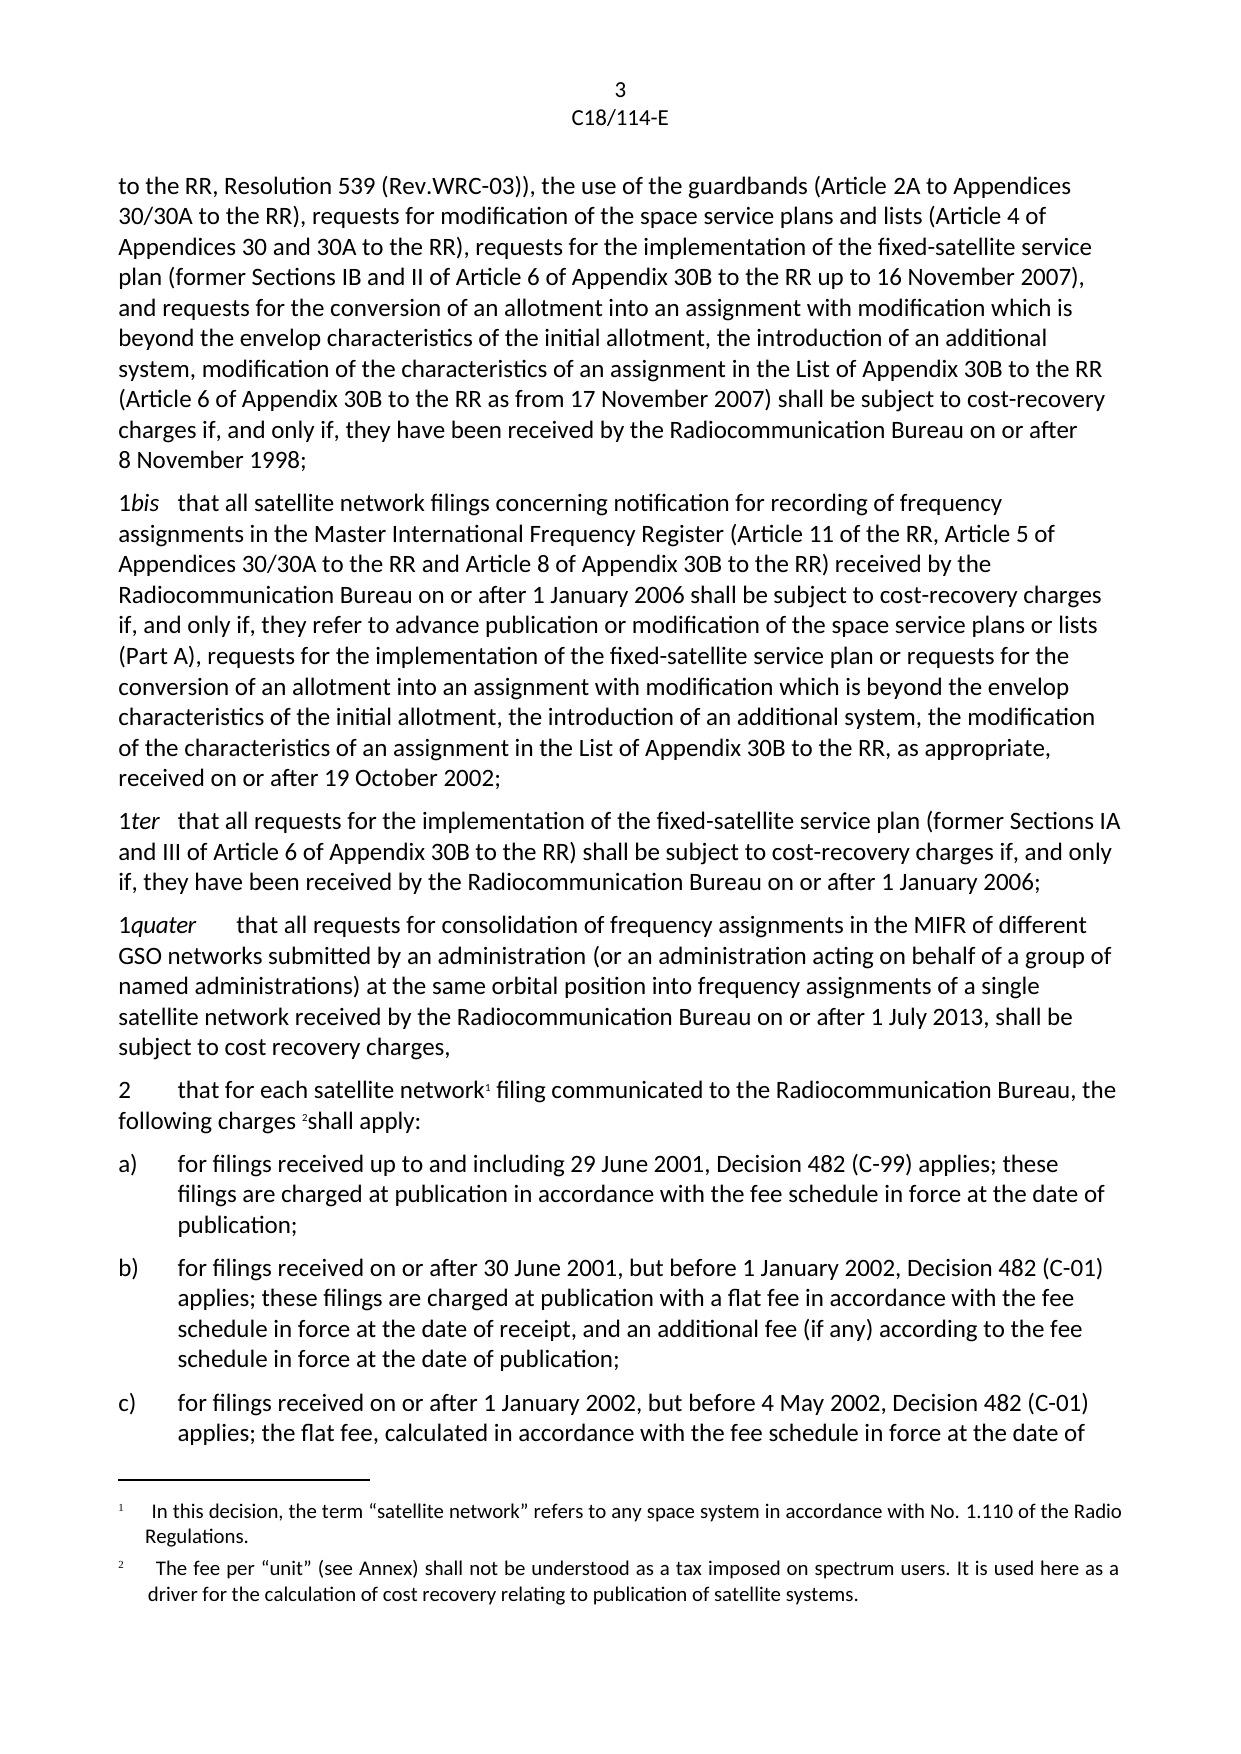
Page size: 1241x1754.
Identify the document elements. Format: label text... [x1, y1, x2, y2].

text 1bis that all satellite network filings concerning notification for recording of frequency assignments in the Master International Frequency Register (Article 11 of the RR, Article 5 of Appendices 30/30A to the RR and Article 8 of Appendix 30B to the RR) received by the Radiocommunication Bureau on or after 1 January 2006 shall be subject to cost-recovery charges if, and only if, they refer to advance publication or modification of the space service plans or lists (Part A), requests for the implementation of the fixed-satellite service plan or requests for the conversion of an allotment into an assignment with modification which is beyond the envelop characteristics of the initial allotment, the introduction of an additional system, the modification of the characteristics of an assignment in the List of Appendix 30B to the RR, as appropriate, received on or after 19 October 2002; [118, 488, 1122, 793]
text to the RR, Resolution 539 (Rev.WRC-03)), the use of the guardbands (Article 2A to Appendices 30/30A to the RR), requests for modification of the space service plans and lists (Article 4 of Appendices 30 and 30A to the RR), requests for the implementation of the fixed-satellite service plan (former Sections IB and II of Article 6 of Appendix 30B to the RR up to 16 November 2007), and requests for the conversion of an allotment into an assignment with modification which is beyond the envelop characteristics of the initial allotment, the introduction of an additional system, modification of the characteristics of an assignment in the List of Appendix 30B to the RR (Article 6 of Appendix 30B to the RR as from 17 November 2007) shall be subject to cost-recovery charges if, and only if, they have been received by the Radiocommunication Bureau on or after 8 November 1998; [118, 170, 1122, 475]
text a) for filings received up to and including 29 June 2001, Decision 482 (C-99) applies; these filings are charged at publication in accordance with the fee schedule in force at the date of publication; [118, 1148, 1122, 1239]
text 1ter that all requests for the implementation of the fixed-satellite service plan (former Sections IA and III of Article 6 of Appendix 30B to the RR) shall be subject to cost-recovery charges if, and only if, they have been received by the Radiocommunication Bureau on or after 1 January 2006; [118, 805, 1122, 897]
text 1quater that all requests for consolidation of frequency assignments in the MIFR of different GSO networks submitted by an administration (or an administration acting on behalf of a group of named administrations) at the same orbital position into frequency assignments of a single satellite network received by the Radiocommunication Bureau on or after 1 July 2013, shall be subject to cost recovery charges, [118, 909, 1122, 1062]
text b) for filings received on or after 30 June 2001, but before 1 January 2002, Decision 482 (C-01) applies; these filings are charged at publication with a flat fee in accordance with the fee schedule in force at the date of receipt, and an additional fee (if any) according to the fee schedule in force at the date of publication; [118, 1252, 1122, 1374]
text 2 that for each satellite network filing communicated to the Radiocommunication Bureau, the following charges shall apply: [118, 1074, 1122, 1136]
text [118, 1387, 1122, 1448]
